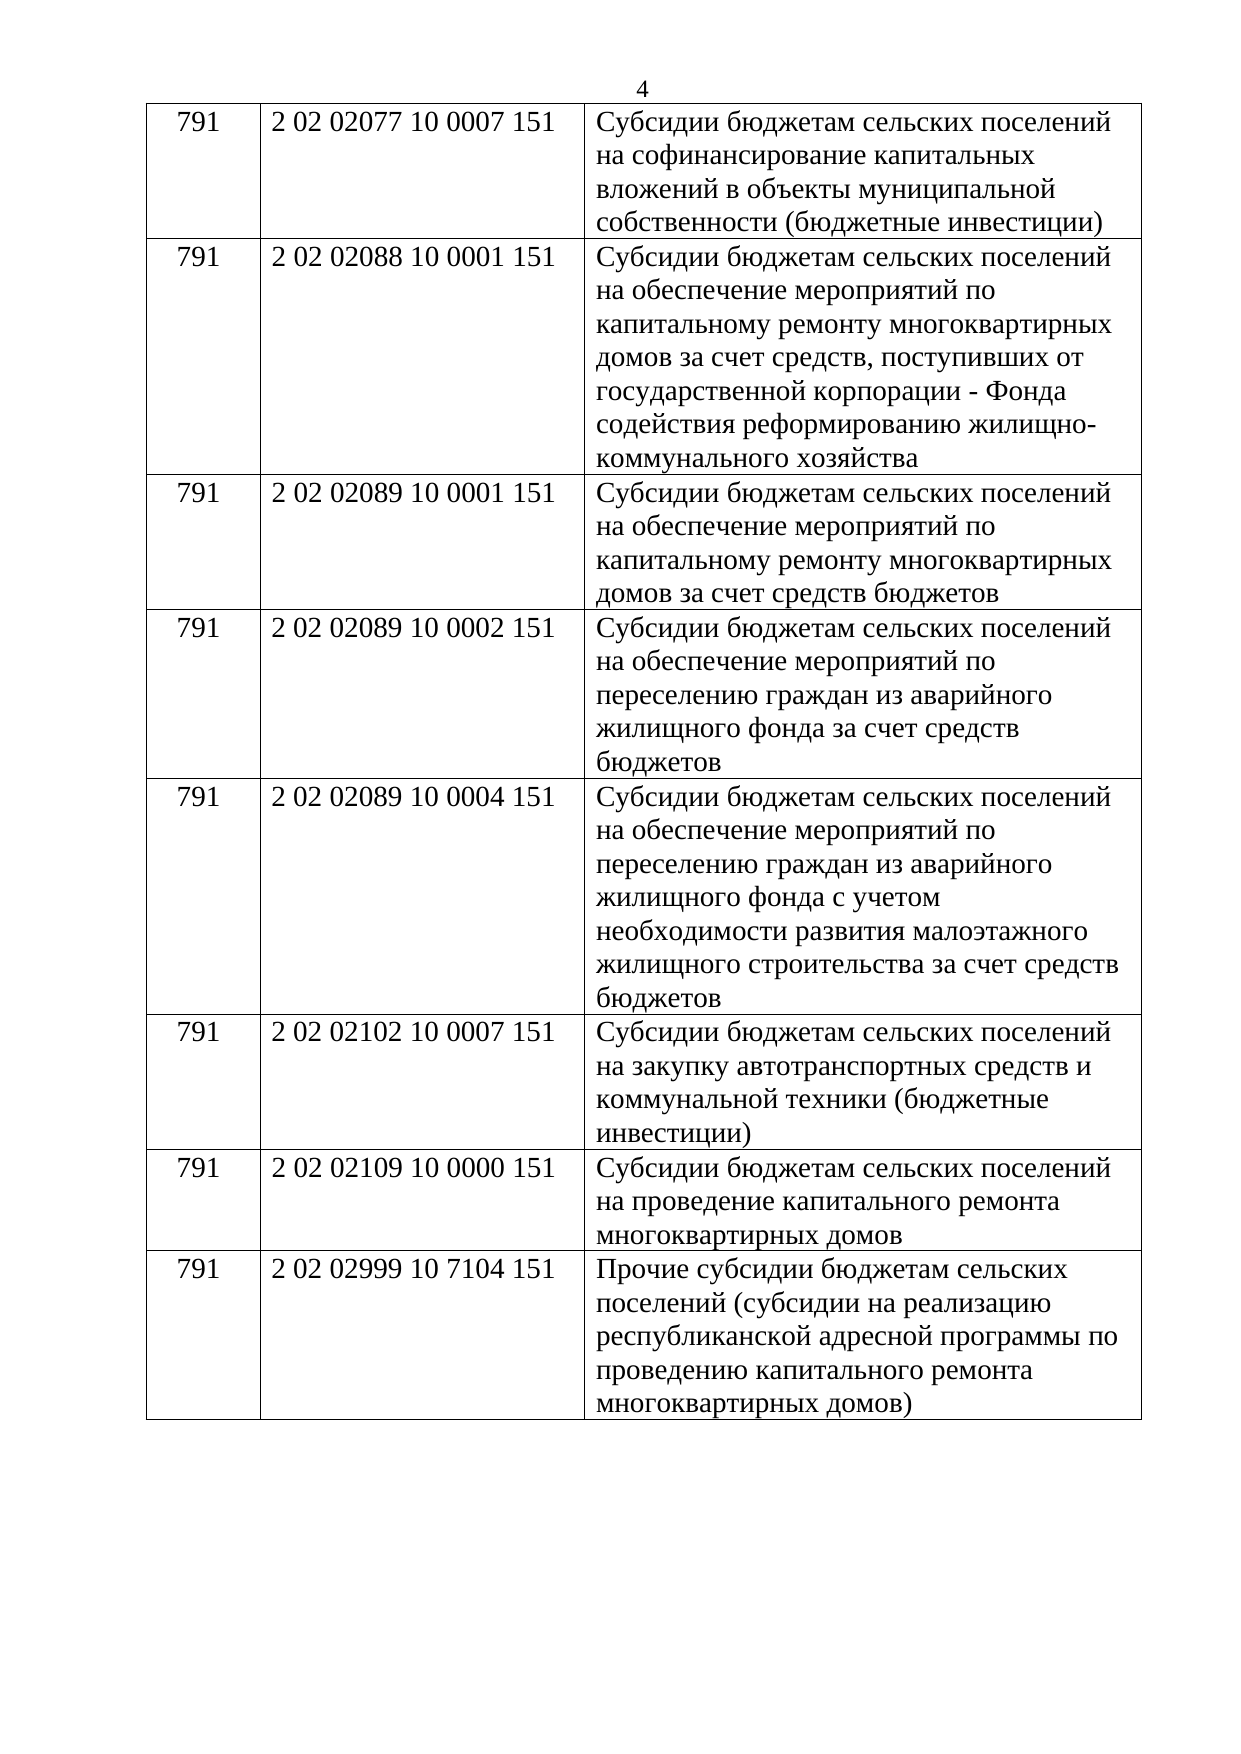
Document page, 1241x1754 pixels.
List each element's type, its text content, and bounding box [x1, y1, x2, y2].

table_cell Прочие субсидии бюджетам сельских поселений (субсидии на реализацию республиканской адресной программы по проведению капитального ремонта многоквартирных домов) [585, 1251, 1141, 1419]
table_cell 2 02 02089 10 0004 151 [261, 779, 584, 1013]
table_cell Субсидии бюджетам сельских поселений на закупку автотранспортных средств и коммунальной техники (бюджетные инвестиции) [585, 1015, 1141, 1149]
table_cell Субсидии бюджетам сельских поселений на обеспечение мероприятий по переселению граждан из аварийного жилищного фонда за счет средств бюджетов [585, 610, 1141, 778]
table_cell Субсидии бюджетам сельских поселений на софинансирование капитальных вложений в объекты муниципальной собственности (бюджетные инвестиции) [585, 104, 1141, 238]
table_cell Субсидии бюджетам сельских поселений на проведение капитального ремонта многоквартирных домов [585, 1150, 1141, 1250]
table_cell 2 02 02999 10 7104 151 [261, 1251, 584, 1419]
table_cell 791 [147, 1015, 260, 1149]
table_cell 2 02 02089 10 0001 151 [261, 475, 584, 609]
table_cell 791 [147, 475, 260, 609]
table_cell 791 [147, 1150, 260, 1250]
table_cell Субсидии бюджетам сельских поселений на обеспечение мероприятий по капитальному ремонту многоквартирных домов за счет средств бюджетов [585, 475, 1141, 609]
table_cell 2 02 02089 10 0002 151 [261, 610, 584, 778]
table_cell 791 [147, 1251, 260, 1419]
table_cell 2 02 02077 10 0007 151 [261, 104, 584, 238]
table_cell Субсидии бюджетам сельских поселений на обеспечение мероприятий по переселению граждан из аварийного жилищного фонда с учетом необходимости развития малоэтажного жилищного строительства за счет средств бюджетов [585, 779, 1141, 1013]
table_cell 791 [147, 104, 260, 238]
table_cell 2 02 02109 10 0000 151 [261, 1150, 584, 1250]
table_cell 791 [147, 610, 260, 778]
table_cell 791 [147, 239, 260, 474]
table_cell 2 02 02102 10 0007 151 [261, 1015, 584, 1149]
table_cell 791 [147, 779, 260, 1013]
table_cell 2 02 02088 10 0001 151 [261, 239, 584, 474]
table_cell Субсидии бюджетам сельских поселений на обеспечение мероприятий по капитальному ремонту многоквартирных домов за счет средств, поступивших от государственной корпорации - Фонда содействия реформированию жилищно-коммунального хозяйства [585, 239, 1141, 474]
